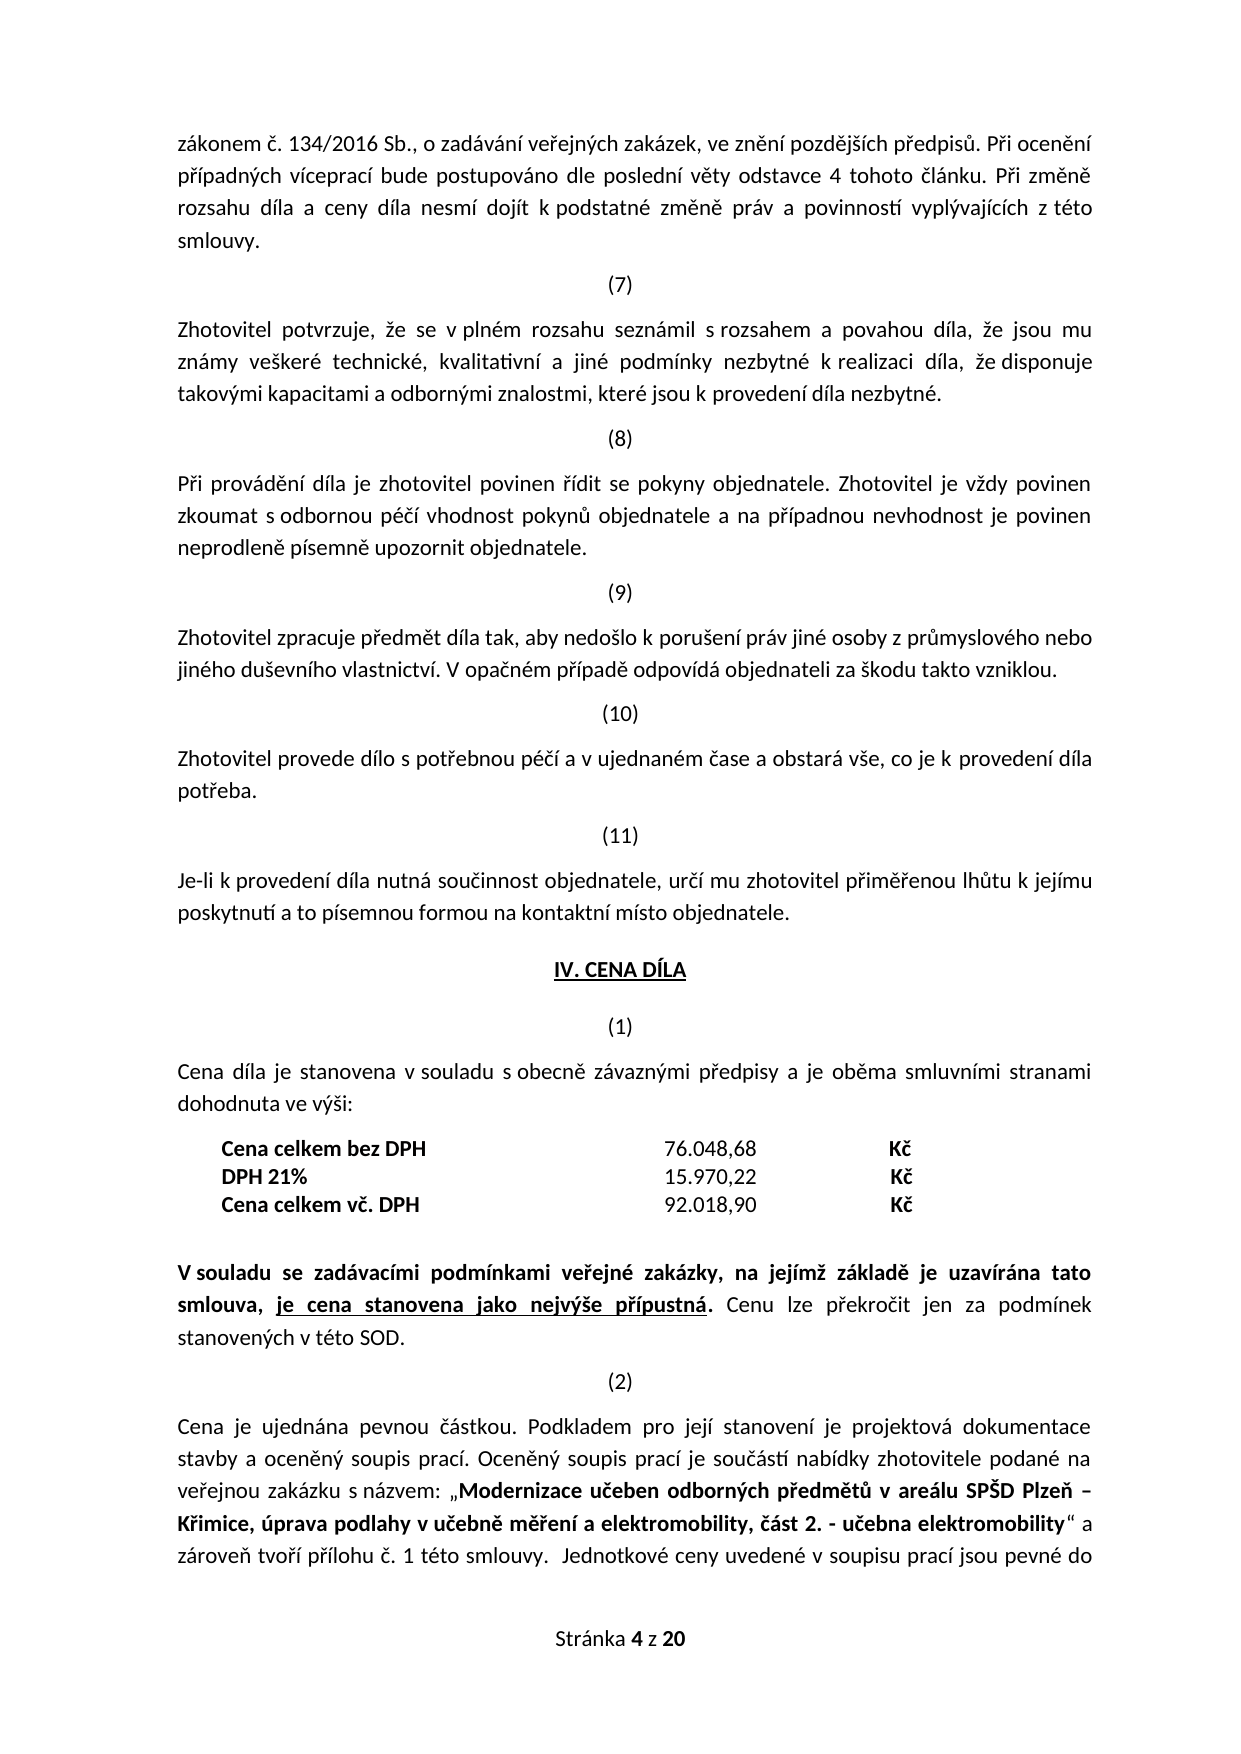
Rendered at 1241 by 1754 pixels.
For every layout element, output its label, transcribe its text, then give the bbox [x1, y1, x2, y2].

text Zhotovitel provede dílo s potřebnou péčí a v ujednaném čase a obstará vše, co je k provedení díla potřeba. [177, 744, 1093, 804]
text Cena díla je stanovena v souladu s obecně závaznými předpisy a je oběma smluvními stranami dohodnuta ve výši: [177, 1057, 1093, 1117]
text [148, 129, 1093, 254]
text IV. Cena díla [148, 955, 1093, 983]
text Zhotovitel zpracuje předmět díla tak, aby nedošlo k porušení práv jiné osoby z průmyslového nebo jiného duševního vlastnictví. V opačném případě odpovídá objednateli za škodu takto vzniklou. [177, 623, 1093, 683]
text V souladu se zadávacími podmínkami veřejné zakázky, na jejímž základě je uzavírána tato smlouva, je cena stanovena jako nejvýše přípustná. Cenu lze překročit jen za podmínek stanovených v této SOD. [177, 1258, 1093, 1351]
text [177, 1412, 1093, 1569]
text Zhotovitel potvrzuje, že se v plném rozsahu seznámil s rozsahem a povahou díla, že jsou mu známy veškeré technické, kvalitativní a jiné podmínky nezbytné k realizaci díla, že disponuje takovými kapacitami a odbornými znalostmi, které jsou k provedení díla nezbytné. [148, 315, 1093, 407]
text Při provádění díla je zhotovitel povinen řídit se pokyny objednatele. Zhotovitel je vždy povinen zkoumat s odbornou péčí vhodnost pokynů objednatele a na případnou nevhodnost je povinen neprodleně písemně upozornit objednatele. [177, 469, 1093, 561]
text DPH 21% 15.970,22 Kč [179, 1162, 1093, 1190]
text (1) [148, 1012, 1093, 1040]
text Cena celkem bez DPH 76.048,68 Kč [148, 1134, 1093, 1162]
text (9) [148, 578, 1093, 606]
text (11) [148, 821, 1093, 849]
text (8) [148, 424, 1093, 452]
text (7) [148, 270, 1093, 298]
text (2) [148, 1367, 1093, 1396]
text Je-li k provedení díla nutná součinnost objednatele, určí mu zhotovitel přiměřenou lhůtu k jejímu poskytnutí a to písemnou formou na kontaktní místo objednatele. [177, 866, 1093, 926]
text (10) [148, 699, 1093, 727]
text Cena celkem vč. DPH 92.018,90 Kč [148, 1190, 1093, 1218]
